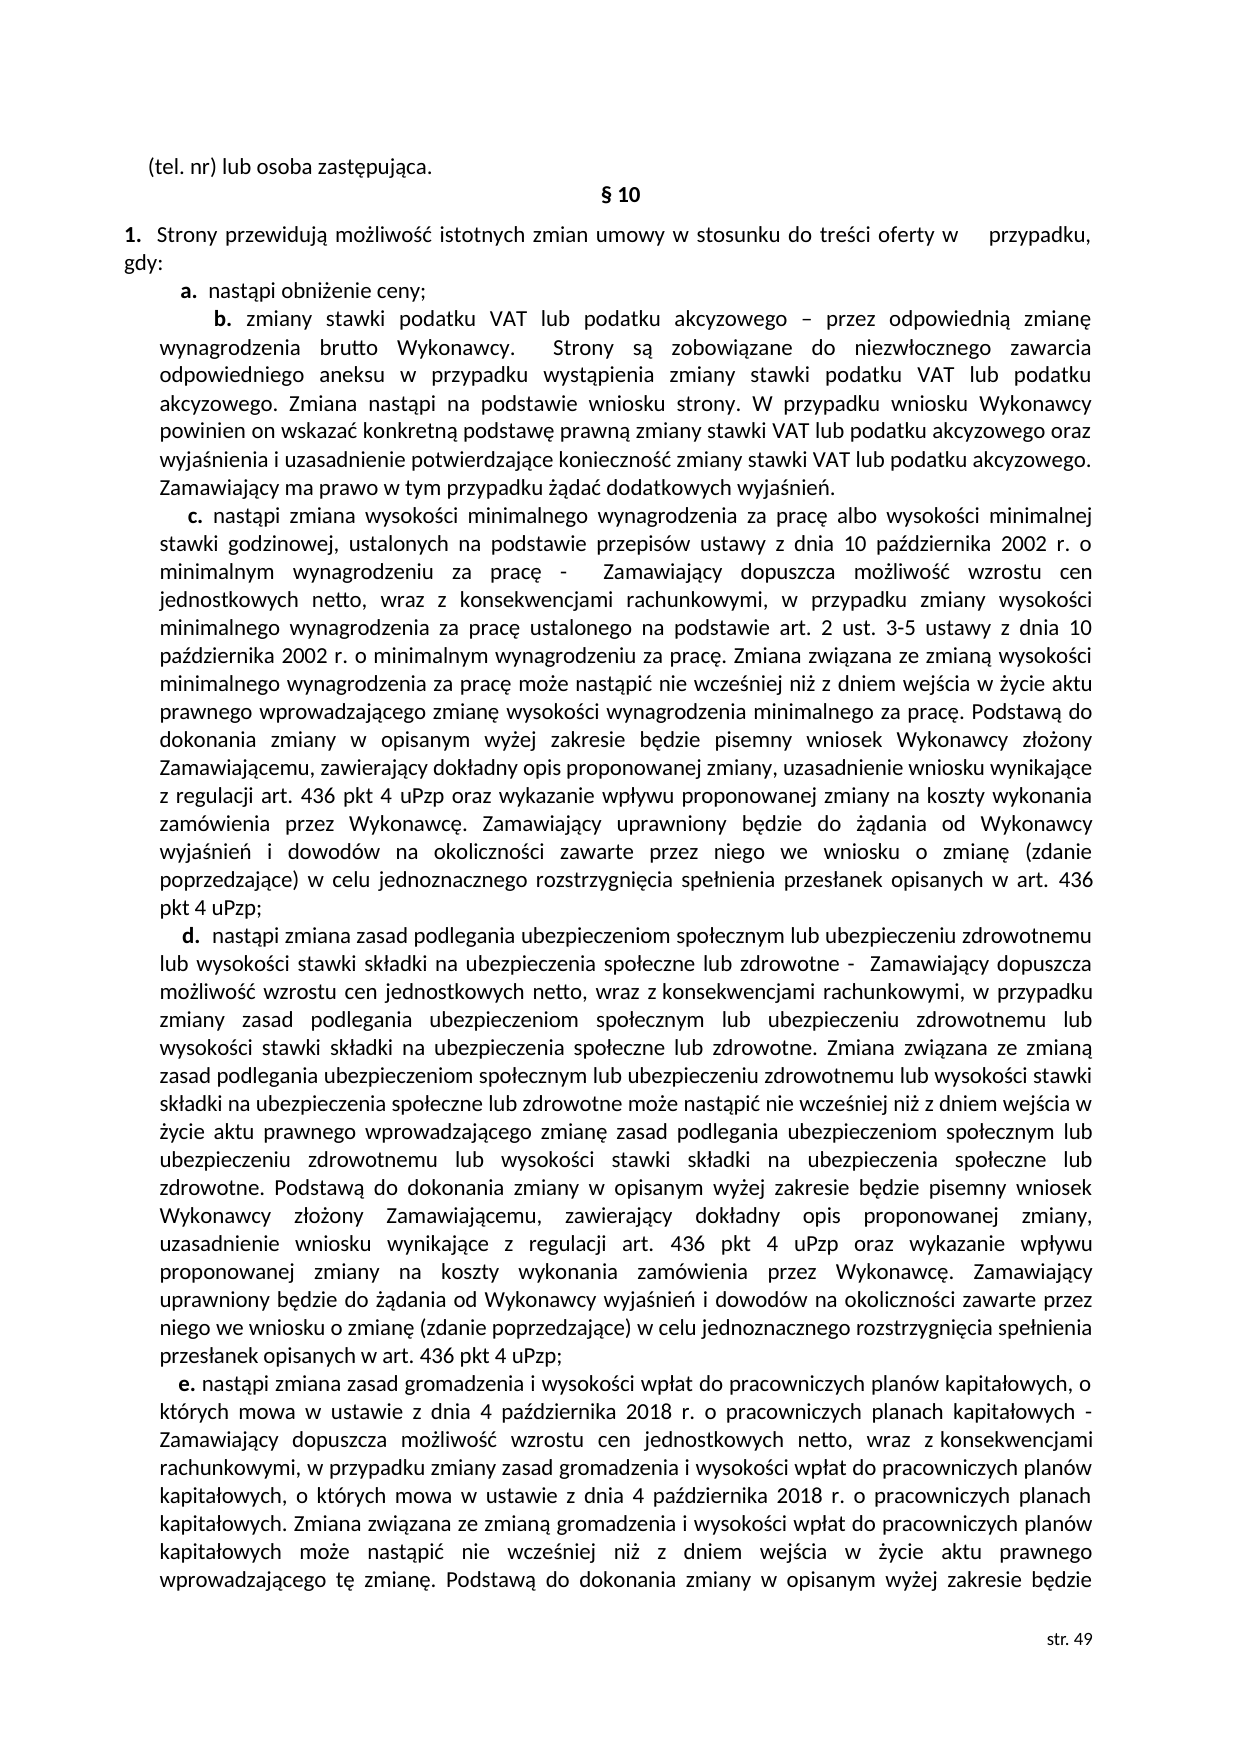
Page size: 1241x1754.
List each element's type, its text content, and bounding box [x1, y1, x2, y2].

text 1. Strony przewidują możliwość istotnych zmian umowy w stosunku do treści oferty w przypadku, gdy: [124, 221, 1093, 277]
text § 10 [148, 180, 1093, 208]
text d. nastąpi zmiana zasad podlegania ubezpieczeniom społecznym lub ubezpieczeniu zdrowotnemu lub wysokości stawki składki na ubezpieczenia społeczne lub zdrowotne - Zamawiający dopuszcza możliwość wzrostu cen jednostkowych netto, wraz z konsekwencjami rachunkowymi, w przypadku zmiany zasad podlegania ubezpieczeniom społecznym lub ubezpieczeniu zdrowotnemu lub wysokości stawki składki na ubezpieczenia społeczne lub zdrowotne. Zmiana związana ze zmianą zasad podlegania ubezpieczeniom społecznym lub ubezpieczeniu zdrowotnemu lub wysokości stawki składki na ubezpieczenia społeczne lub zdrowotne może nastąpić nie wcześniej niż z dniem wejścia w życie aktu prawnego wprowadzającego zmianę zasad podlegania ubezpieczeniom społecznym lub ubezpieczeniu zdrowotnemu lub wysokości stawki składki na ubezpieczenia społeczne lub zdrowotne. Podstawą do dokonania zmiany w opisanym wyżej zakresie będzie pisemny wniosek Wykonawcy złożony Zamawiającemu, zawierający dokładny opis proponowanej zmiany, uzasadnienie wniosku wynikające z regulacji art. 436 pkt 4 uPzp oraz wykazanie wpływu proponowanej zmiany na koszty wykonania zamówienia przez Wykonawcę. Zamawiający uprawniony będzie do żądania od Wykonawcy wyjaśnień i dowodów na okoliczności zawarte przez niego we wniosku o zmianę (zdanie poprzedzające) w celu jednoznacznego rozstrzygnięcia spełnienia przesłanek opisanych w art. 436 pkt 4 uPzp; [159, 921, 1093, 1369]
text (tel. nr) lub osoba zastępująca. [148, 152, 1093, 180]
text c. nastąpi zmiana wysokości minimalnego wynagrodzenia za pracę albo wysokości minimalnej stawki godzinowej, ustalonych na podstawie przepisów ustawy z dnia 10 października 2002 r. o minimalnym wynagrodzeniu za pracę - Zamawiający dopuszcza możliwość wzrostu cen jednostkowych netto, wraz z konsekwencjami rachunkowymi, w przypadku zmiany wysokości minimalnego wynagrodzenia za pracę ustalonego na podstawie art. 2 ust. 3-5 ustawy z dnia 10 października 2002 r. o minimalnym wynagrodzeniu za pracę. Zmiana związana ze zmianą wysokości minimalnego wynagrodzenia za pracę może nastąpić nie wcześniej niż z dniem wejścia w życie aktu prawnego wprowadzającego zmianę wysokości wynagrodzenia minimalnego za pracę. Podstawą do dokonania zmiany w opisanym wyżej zakresie będzie pisemny wniosek Wykonawcy złożony Zamawiającemu, zawierający dokładny opis proponowanej zmiany, uzasadnienie wniosku wynikające z regulacji art. 436 pkt 4 uPzp oraz wykazanie wpływu proponowanej zmiany na koszty wykonania zamówienia przez Wykonawcę. Zamawiający uprawniony będzie do żądania od Wykonawcy wyjaśnień i dowodów na okoliczności zawarte przez niego we wniosku o zmianę (zdanie poprzedzające) w celu jednoznacznego rozstrzygnięcia spełnienia przesłanek opisanych w art. 436 pkt 4 uPzp; [159, 501, 1093, 921]
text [159, 1369, 1093, 1593]
text a. nastąpi obniżenie ceny; [159, 277, 1093, 304]
text b. zmiany stawki podatku VAT lub podatku akcyzowego – przez odpowiednią zmianę wynagrodzenia brutto Wykonawcy. Strony są zobowiązane do niezwłocznego zawarcia odpowiedniego aneksu w przypadku wystąpienia zmiany stawki podatku VAT lub podatku akcyzowego. Zmiana nastąpi na podstawie wniosku strony. W przypadku wniosku Wykonawcy powinien on wskazać konkretną podstawę prawną zmiany stawki VAT lub podatku akcyzowego oraz wyjaśnienia i uzasadnienie potwierdzające konieczność zmiany stawki VAT lub podatku akcyzowego. Zamawiający ma prawo w tym przypadku żądać dodatkowych wyjaśnień. [159, 304, 1093, 501]
